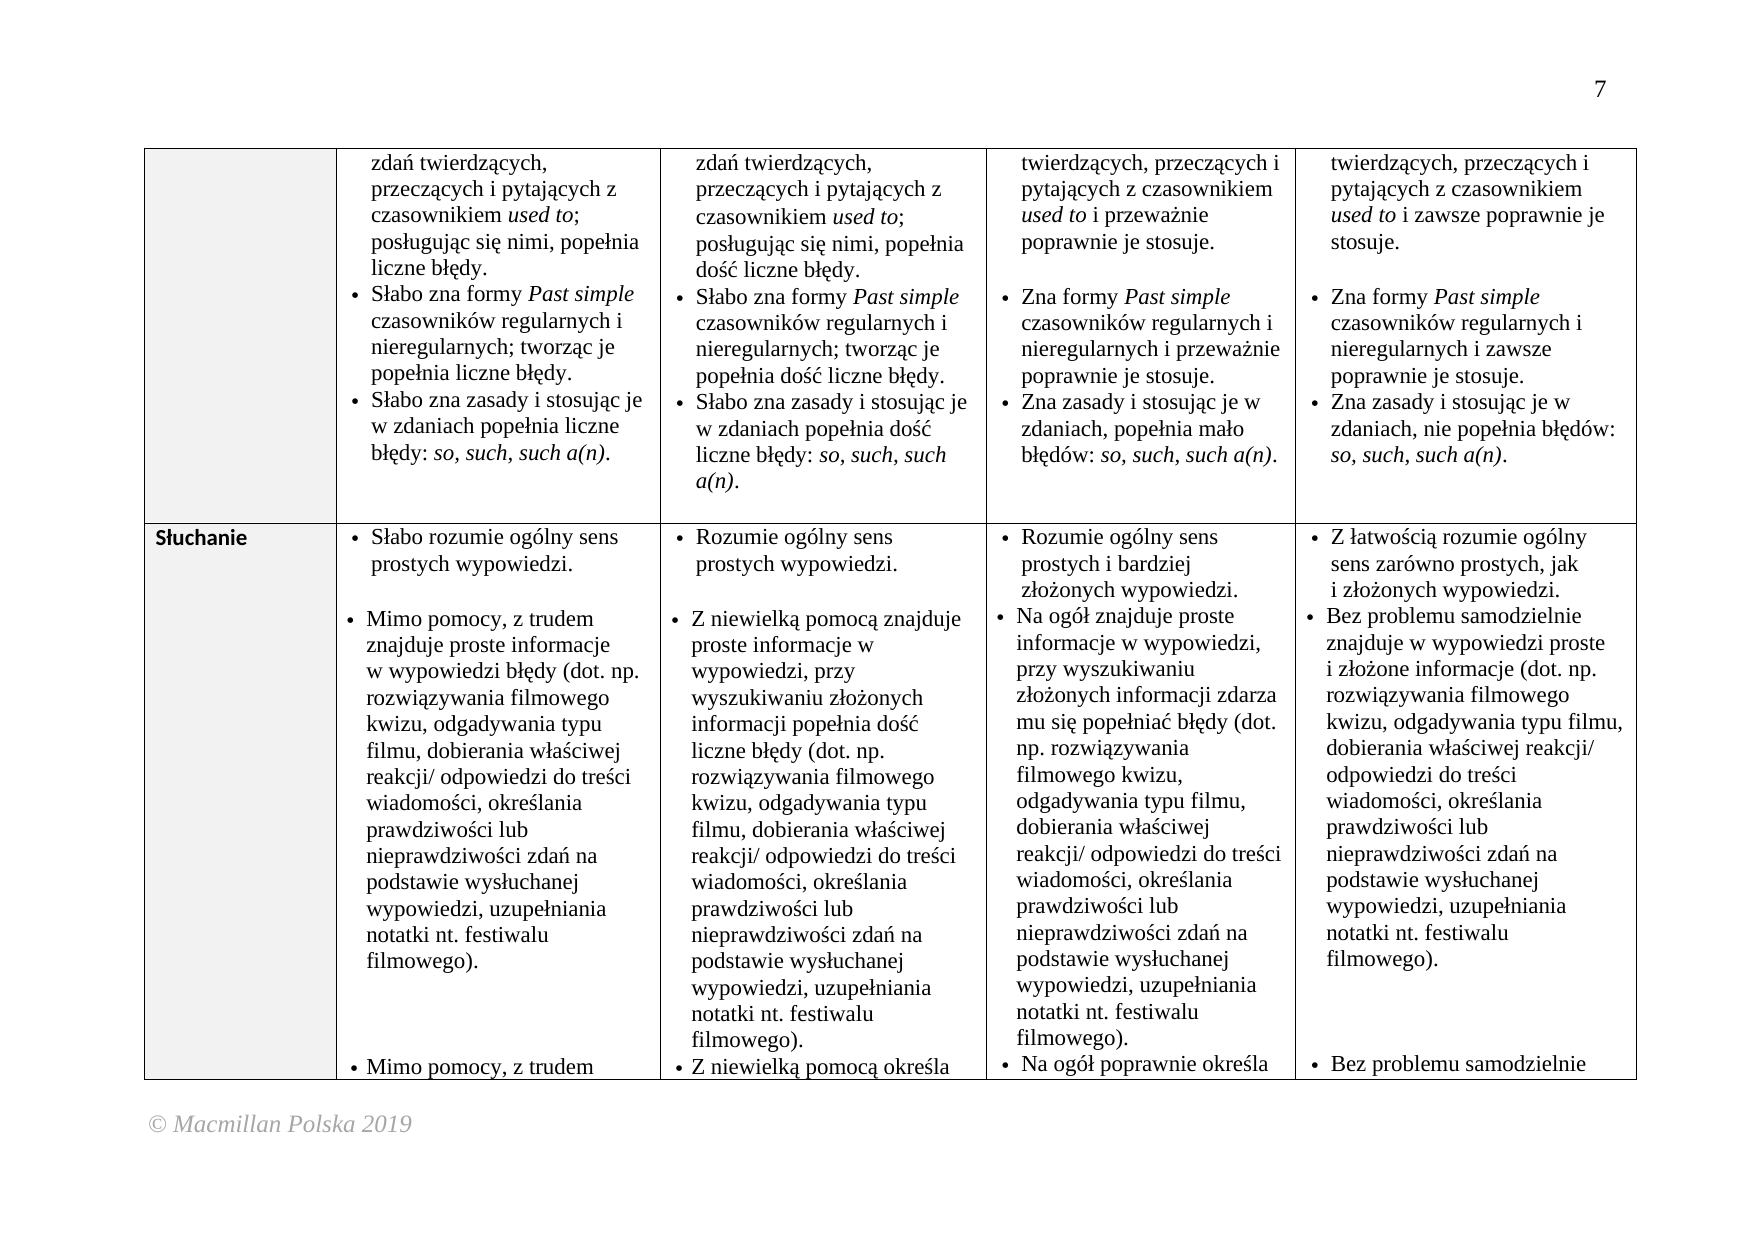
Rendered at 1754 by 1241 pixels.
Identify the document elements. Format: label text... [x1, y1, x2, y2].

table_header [1296, 149, 1636, 522]
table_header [337, 149, 660, 522]
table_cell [661, 524, 986, 1079]
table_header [145, 149, 336, 522]
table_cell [337, 524, 660, 1079]
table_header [661, 149, 986, 522]
table_cell Słuchanie [145, 524, 336, 1079]
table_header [987, 149, 1295, 522]
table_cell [1296, 524, 1636, 1079]
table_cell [987, 524, 1295, 1079]
